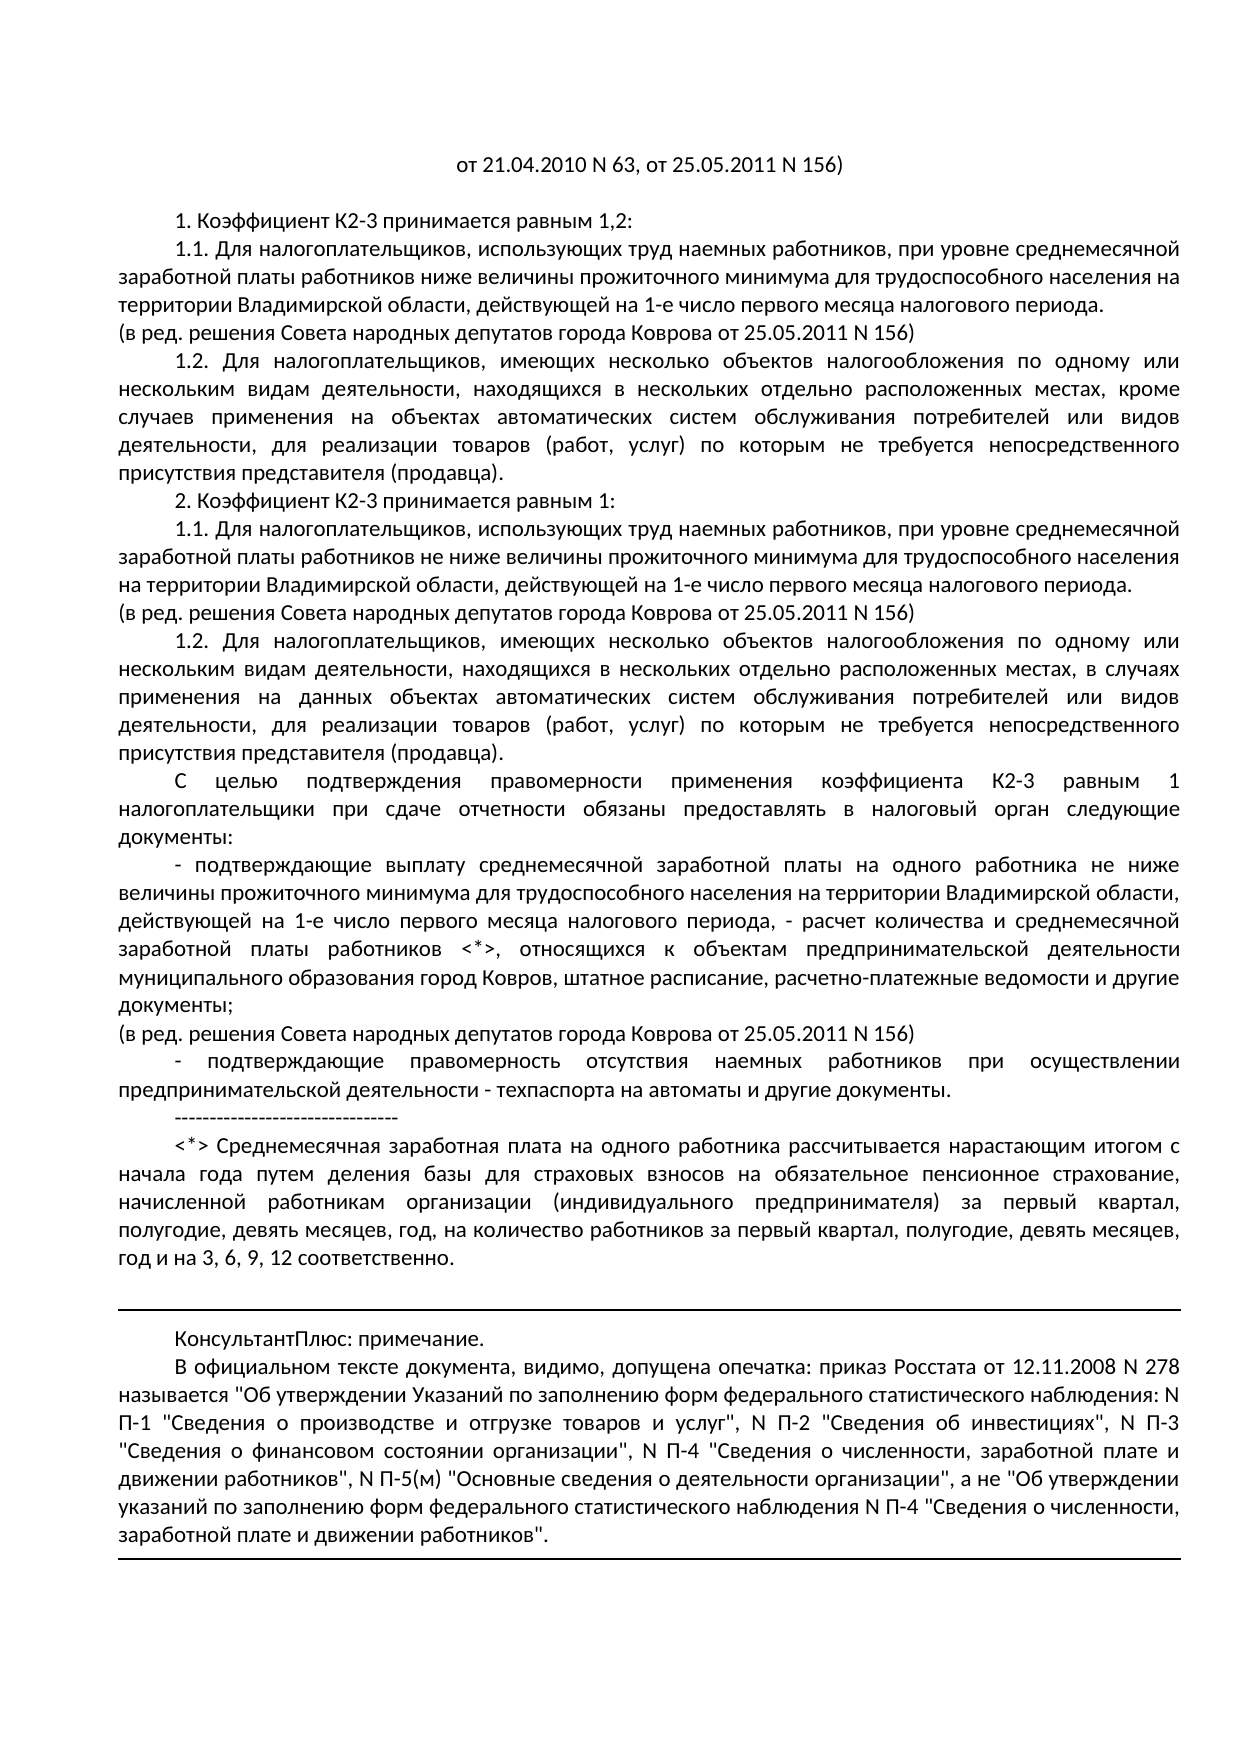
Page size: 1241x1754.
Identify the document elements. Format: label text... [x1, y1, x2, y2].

text В официальном тексте документа, видимо, допущена опечатка: приказ Росстата от 12.11.2008 N 278 называется "Об утверждении Указаний по заполнению форм федерального статистического наблюдения: N П-1 "Сведения о производстве и отгрузке товаров и услуг", N П-2 "Сведения об инвестициях", N П-3 "Сведения о финансовом состоянии организации", N П-4 "Сведения о численности, заработной плате и движении работников", N П-5(м) "Основные сведения о деятельности организации", а не "Об утверждении указаний по заполнению форм федерального статистического наблюдения N П-4 "Сведения о численности, заработной плате и движении работников". [118, 1352, 1181, 1548]
text - подтверждающие выплату среднемесячной заработной платы на одного работника не ниже величины прожиточного минимума для трудоспособного населения на территории Владимирской области, действующей на 1-е число первого месяца налогового периода, - расчет количества и среднемесячной заработной платы работников <*>, относящихся к объектам предпринимательской деятельности муниципального образования город Ковров, штатное расписание, расчетно-платежные ведомости и другие документы; [118, 851, 1181, 1019]
text 1.2. Для налогоплательщиков, имеющих несколько объектов налогообложения по одному или нескольким видам деятельности, находящихся в нескольких отдельно расположенных местах, кроме случаев применения на объектах автоматических систем обслуживания потребителей или видов деятельности, для реализации товаров (работ, услуг) по которым не требуется непосредственного присутствия представителя (продавца). [118, 346, 1181, 486]
text - подтверждающие правомерность отсутствия наемных работников при осуществлении предпринимательской деятельности - техпаспорта на автоматы и другие документы. [118, 1047, 1181, 1103]
text 1.2. Для налогоплательщиков, имеющих несколько объектов налогообложения по одному или нескольким видам деятельности, находящихся в нескольких отдельно расположенных местах, в случаях применения на данных объектах автоматических систем обслуживания потребителей или видов деятельности, для реализации товаров (работ, услуг) по которым не требуется непосредственного присутствия представителя (продавца). [118, 626, 1181, 766]
text от 21.04.2010 N 63, от 25.05.2011 N 156) [118, 150, 1181, 178]
text (в ред. решения Совета народных депутатов города Коврова от 25.05.2011 N 156) [118, 1019, 1181, 1047]
text (в ред. решения Совета народных депутатов города Коврова от 25.05.2011 N 156) [118, 598, 1181, 626]
text 1.1. Для налогоплательщиков, использующих труд наемных работников, при уровне среднемесячной заработной платы работников не ниже величины прожиточного минимума для трудоспособного населения на территории Владимирской области, действующей на 1-е число первого месяца налогового периода. [118, 514, 1181, 598]
text 1. Коэффициент К2-3 принимается равным 1,2: [118, 206, 1181, 234]
text 1.1. Для налогоплательщиков, использующих труд наемных работников, при уровне среднемесячной заработной платы работников ниже величины прожиточного минимума для трудоспособного населения на территории Владимирской области, действующей на 1-е число первого месяца налогового периода. [118, 234, 1181, 318]
text КонсультантПлюс: примечание. [118, 1324, 1181, 1352]
text <*> Среднемесячная заработная плата на одного работника рассчитывается нарастающим итогом с начала года путем деления базы для страховых взносов на обязательное пенсионное страхование, начисленной работникам организации (индивидуального предпринимателя) за первый квартал, полугодие, девять месяцев, год, на количество работников за первый квартал, полугодие, девять месяцев, год и на 3, 6, 9, 12 соответственно. [118, 1131, 1181, 1271]
text 2. Коэффициент К2-3 принимается равным 1: [118, 486, 1181, 514]
text С целью подтверждения правомерности применения коэффициента К2-3 равным 1 налогоплательщики при сдаче отчетности обязаны предоставлять в налоговый орган следующие документы: [118, 766, 1181, 851]
text (в ред. решения Совета народных депутатов города Коврова от 25.05.2011 N 156) [118, 318, 1181, 346]
text -------------------------------- [118, 1103, 1181, 1131]
